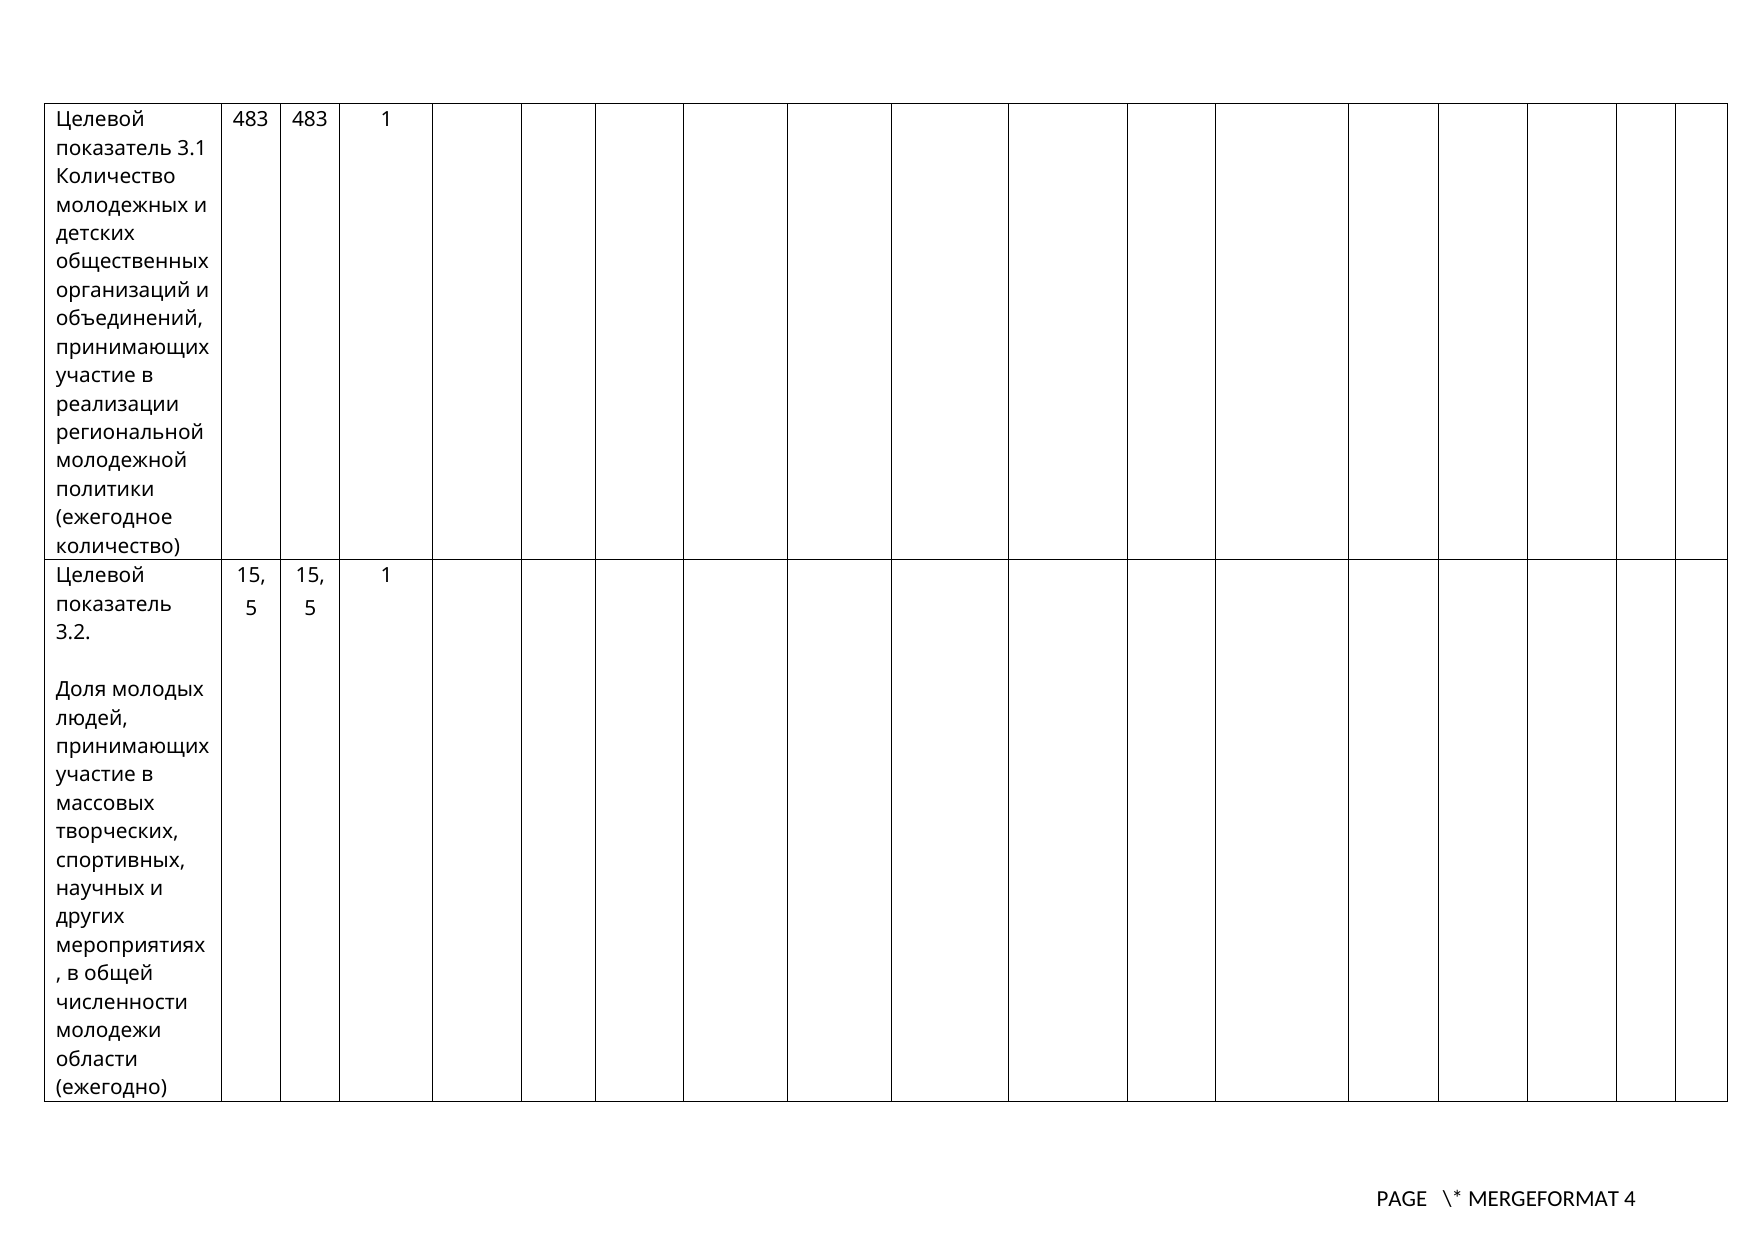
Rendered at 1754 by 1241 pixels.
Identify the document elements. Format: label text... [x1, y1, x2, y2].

table_cell [1617, 104, 1675, 559]
table_cell [522, 560, 595, 1101]
table_cell [433, 560, 521, 1101]
table_cell [1128, 104, 1215, 559]
table_cell [1676, 104, 1727, 559]
table_cell [596, 560, 683, 1101]
table_cell [1439, 560, 1527, 1101]
table_cell [1676, 560, 1727, 1101]
table_cell 15,5 [222, 560, 280, 1101]
table_cell [1216, 104, 1348, 559]
table_cell 483 [222, 104, 280, 559]
table_cell Целевой показатель 3.1 Количество молодежных и детских общественных организаций и объединений, принимающих участие в реализации региональной молодежной политики (ежегодное количество) [45, 104, 221, 559]
table_cell [788, 560, 891, 1101]
table_cell [1617, 560, 1675, 1101]
table_cell [596, 104, 683, 559]
table_cell [892, 560, 1008, 1101]
table_cell [1528, 104, 1616, 559]
table_cell [1009, 104, 1127, 559]
table_cell [684, 560, 787, 1101]
table_cell [788, 104, 891, 559]
table_cell [1528, 560, 1616, 1101]
table_cell [684, 104, 787, 559]
table_cell [1216, 560, 1348, 1101]
table_cell Целевой показатель 3.2. Доля молодых людей, принимающих участие в массовых творческих, спортивных, научных и других мероприятиях, в общей численности молодежи области (ежегодно) [45, 560, 221, 1101]
table_cell 1 [340, 104, 432, 559]
table_cell [892, 104, 1008, 559]
table_cell 483 [281, 104, 339, 559]
table_cell 1 [340, 560, 432, 1101]
table_cell [1128, 560, 1215, 1101]
table_cell [522, 104, 595, 559]
table_cell 15,5 [281, 560, 339, 1101]
table_cell [1439, 104, 1527, 559]
table_cell [433, 104, 521, 559]
table_cell [1349, 104, 1438, 559]
table_cell [1009, 560, 1127, 1101]
table_cell [1349, 560, 1438, 1101]
